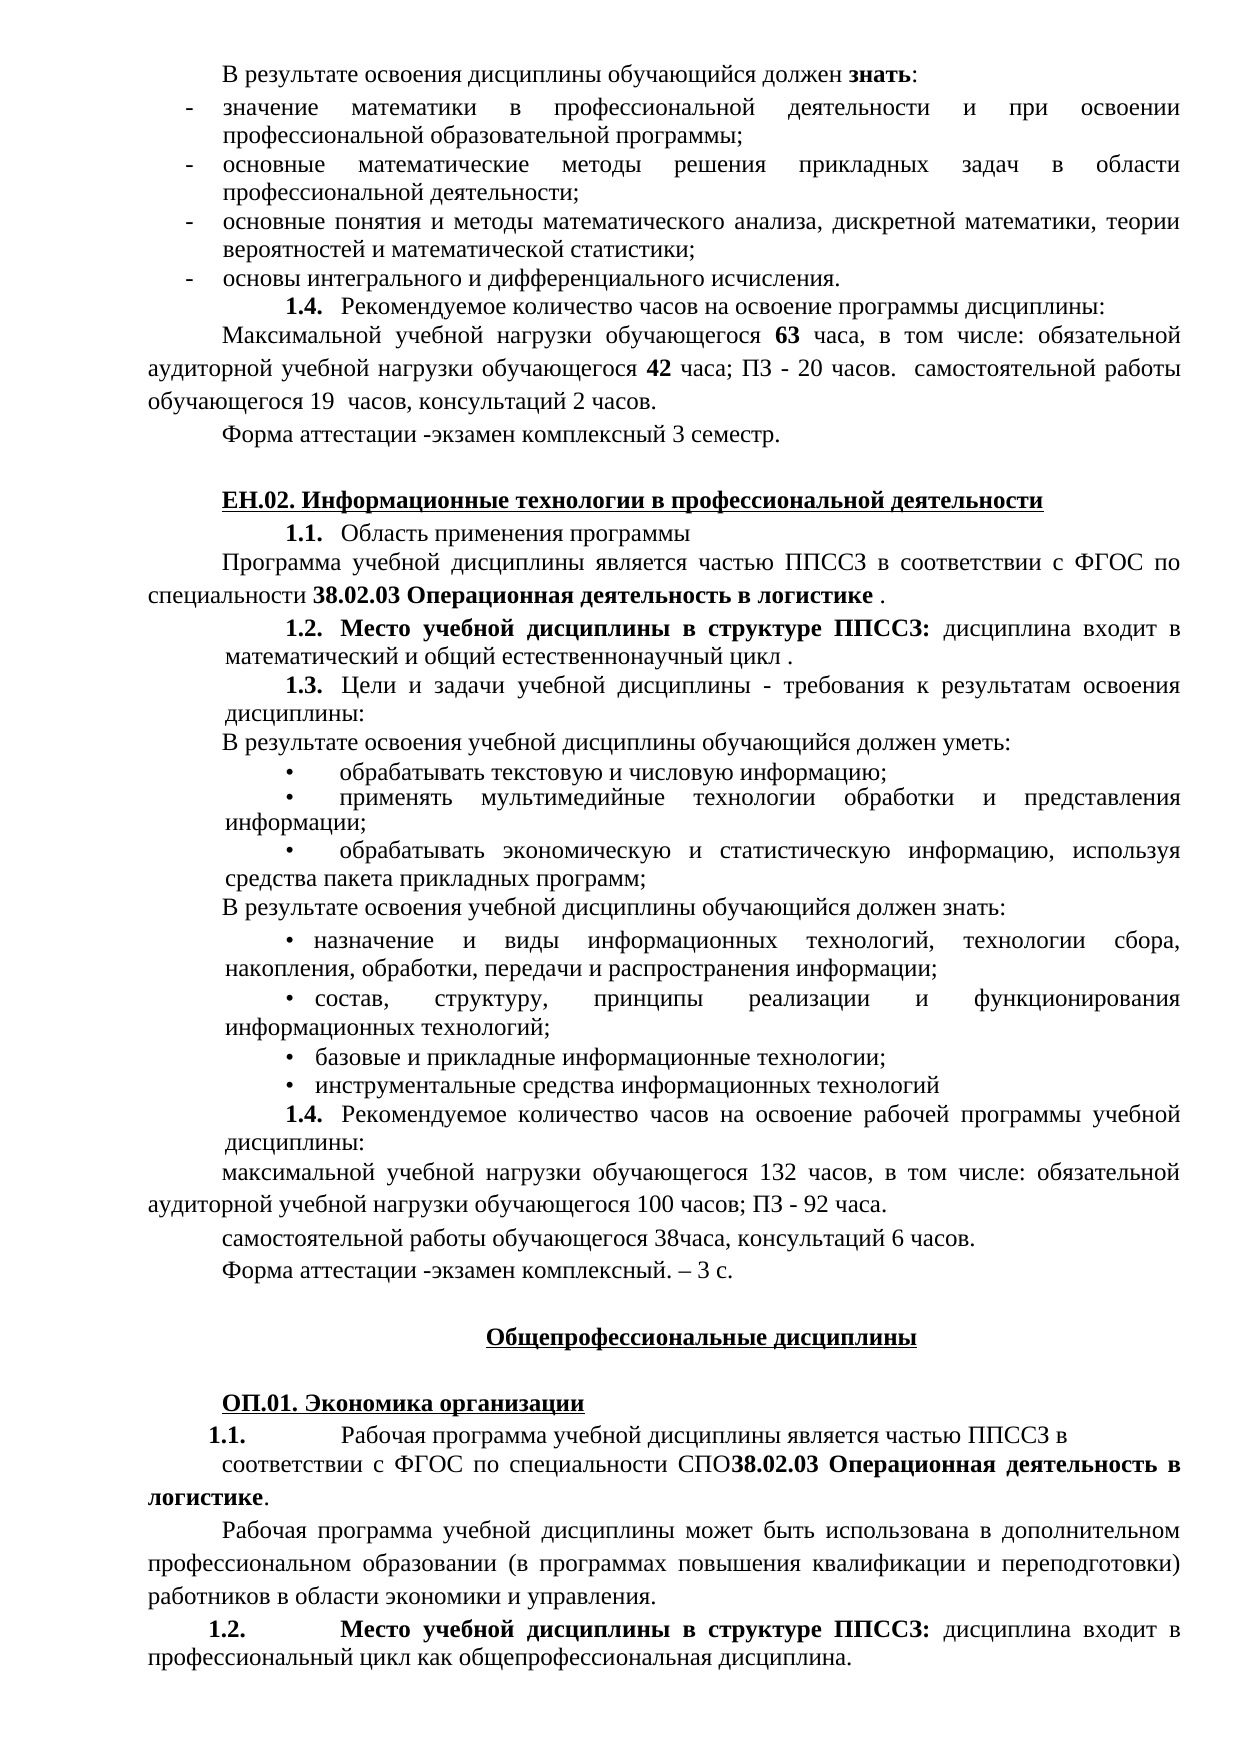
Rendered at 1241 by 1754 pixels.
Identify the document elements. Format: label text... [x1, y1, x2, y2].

text ЕН.02. Информационные технологии в профессиональной деятельности [148, 486, 1181, 514]
list обрабатывать текстовую и числовую информацию; [225, 760, 1181, 785]
list применять мультимедийные технологии обработки и представления информации; [225, 785, 1181, 835]
list состав, структуру, принципы реализации и функционирования информационных технологий; [225, 982, 1181, 1041]
list Место учебной дисциплины в структуре ППССЗ: дисциплина входит в профессиональный цикл как общепрофессиональная дисциплина. [148, 1614, 1181, 1671]
list основные понятия и методы математического анализа, дискретной математики, теории вероятностей и математической статистики; [185, 206, 1181, 263]
text Рабочая программа учебной дисциплины может быть использована в дополнительном профессиональном образовании (в программах повышения квалификации и переподготовки) работников в области экономики и управления. [148, 1515, 1181, 1610]
list обрабатывать экономическую и статистическую информацию, используя средства пакета прикладных программ; [225, 835, 1181, 892]
text Программа учебной дисциплины является частью ППССЗ в соответствии с ФГОС по специальности 38.02.03 Операционная деятельность в логистике . [148, 547, 1181, 609]
text соответствии с ФГОС по специальности СПО38.02.03 Операционная деятельность в логистике. [148, 1449, 1181, 1511]
list инструментальные средства информационных технологий [225, 1071, 1181, 1099]
text ОП.01. Экономика организации [148, 1388, 1181, 1416]
list Рекомендуемое количество часов на освоение рабочей программы учебной дисциплины: [225, 1099, 1181, 1157]
text В результате освоения учебной дисциплины обучающийся должен знать: [148, 892, 1181, 921]
text Максимальной учебной нагрузки обучающегося 63 часа, в том числе: обязательной аудиторной учебной нагрузки обучающегося 42 часа; ПЗ - 20 часов. самостоятельной работы обучающегося 19 часов, консультаций 2 часов. [148, 320, 1181, 415]
text Форма аттестации -экзамен комплексный. – 3 с. [148, 1256, 1181, 1284]
list базовые и прикладные информационные технологии; [225, 1041, 1181, 1071]
list Рекомендуемое количество часов на освоение программы дисциплины: [225, 292, 1181, 320]
list назначение и виды информационных технологий, технологии сбора, накопления, обработки, передачи и распространения информации; [225, 925, 1181, 982]
list значение математики в профессиональной деятельности и при освоении профессиональной образовательной программы; [185, 92, 1181, 149]
list Место учебной дисциплины в структуре ППССЗ: дисциплина входит в математический и общий естественнонаучный цикл . [225, 613, 1181, 670]
text В результате освоения дисциплины обучающийся должен знать: [148, 59, 1181, 88]
list основные математические методы решения прикладных задач в области профессиональной деятельности; [185, 149, 1181, 206]
list Область применения программы [225, 518, 1181, 547]
list Цели и задачи учебной дисциплины - требования к результатам освоения дисциплины: [225, 670, 1181, 727]
text Форма аттестации -экзамен комплексный 3 семестр. [148, 419, 1181, 448]
text Общепрофессиональные дисциплины [148, 1322, 1181, 1350]
list Рабочая программа учебной дисциплины является частью ППССЗ в [148, 1421, 1181, 1449]
text самостоятельной работы обучающегося 38часа, консультаций 6 часов. [148, 1223, 994, 1251]
list основы интегрального и дифференциального исчисления. [185, 263, 1181, 292]
text В результате освоения учебной дисциплины обучающийся должен уметь: [148, 727, 1181, 756]
text максимальной учебной нагрузки обучающегося 132 часов, в том числе: обязательной аудиторной учебной нагрузки обучающегося 100 часов; ПЗ - 92 часа. [148, 1157, 1181, 1218]
